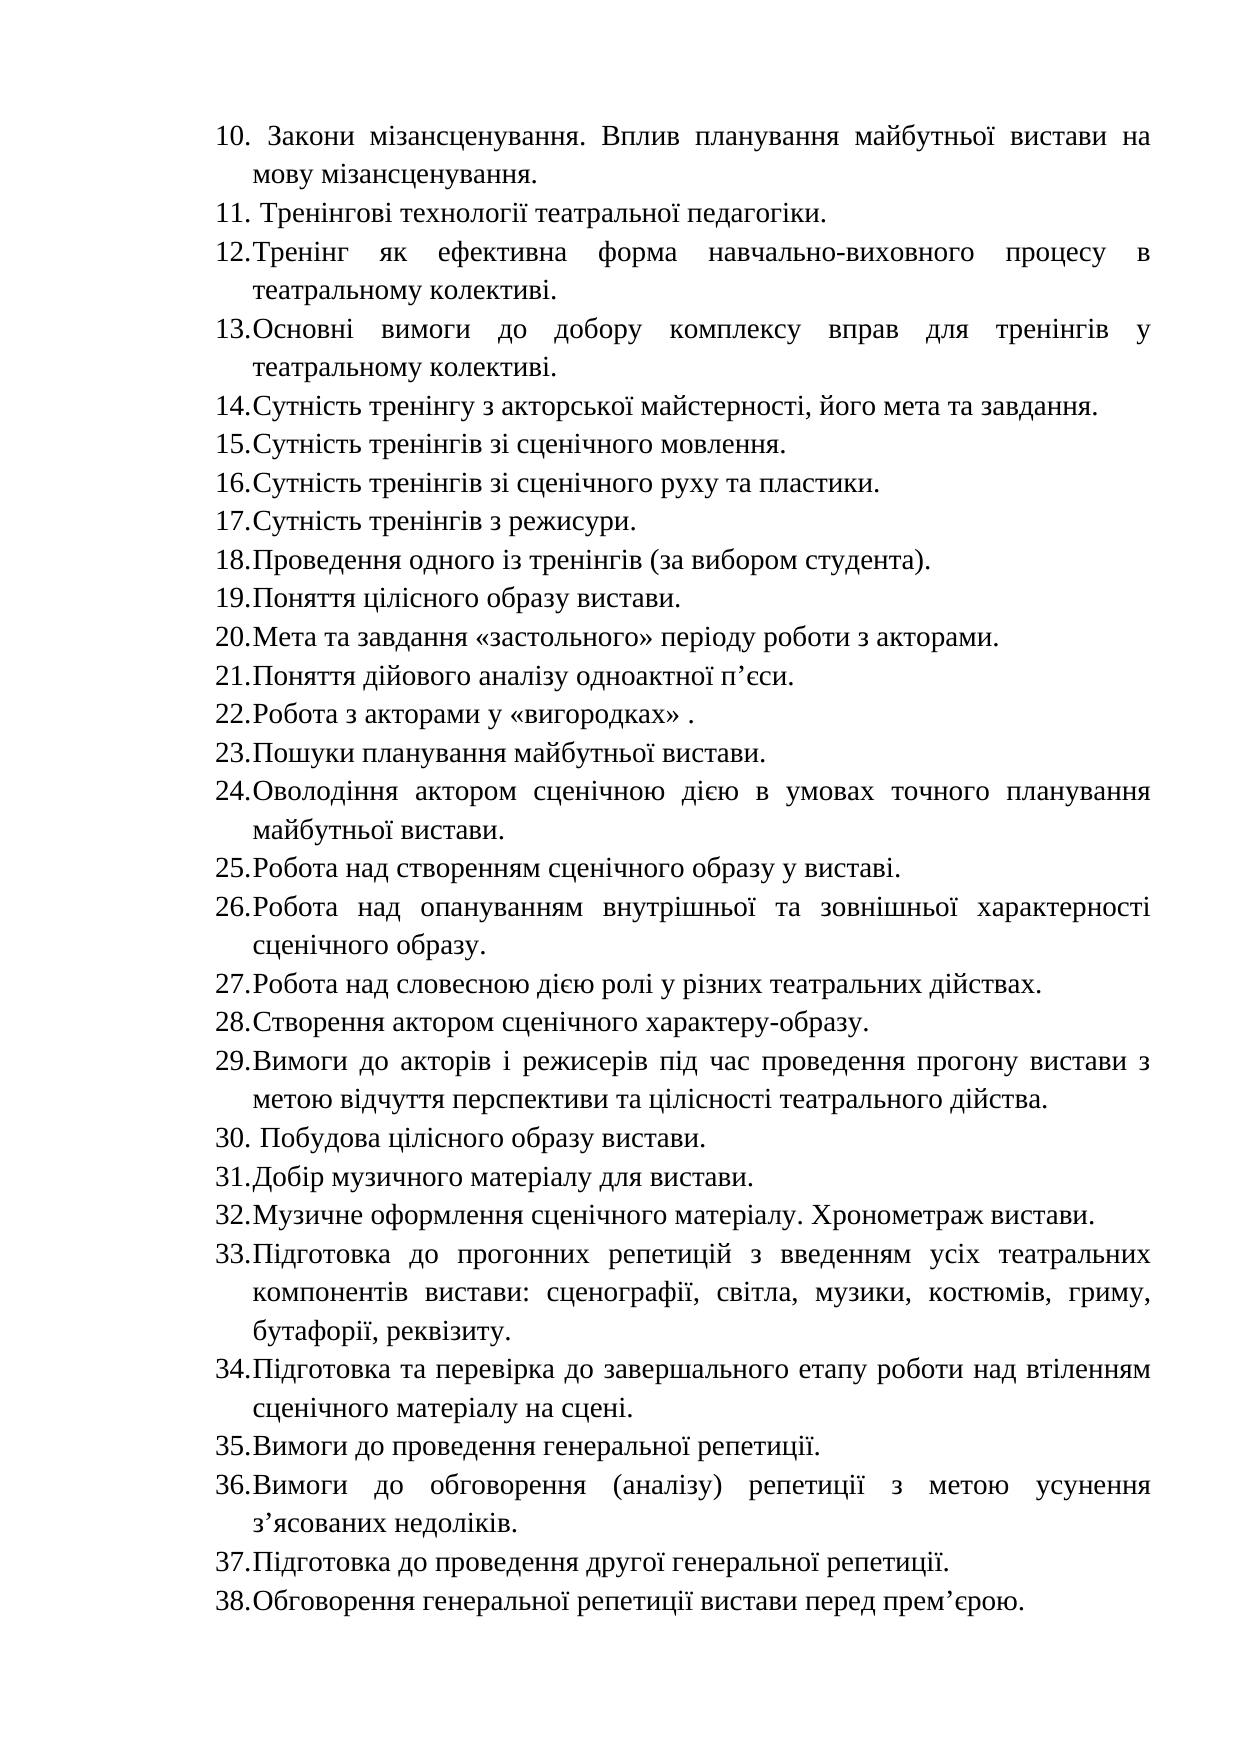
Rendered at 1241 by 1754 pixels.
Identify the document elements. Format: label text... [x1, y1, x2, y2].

list Тренінг як ефективна форма навчально-виховного процесу в театральному колективі. [215, 234, 1152, 306]
list Оволодіння актором сценічною дією в умовах точного планування майбутньої вистави. [215, 773, 1152, 845]
list Вимоги до проведення генеральної репетиції. [215, 1428, 1152, 1462]
list Сутність тренінгів з режисури. [215, 503, 1152, 537]
list Сутність тренінгу з акторської майстерності, його мета та завдання. [215, 388, 1152, 421]
list Музичне оформлення сценічного матеріалу. Хронометраж вистави. [215, 1197, 1152, 1231]
list Підготовка до прогонних репетицій з введенням усіх театральних компонентів вистави: сценографії, світла, музики, костюмів, гриму, бутафорії, реквізиту. [215, 1236, 1152, 1346]
list Робота над створенням сценічного образу у виставі. [215, 850, 1152, 884]
list Поняття цілісного образу вистави. [215, 581, 1152, 614]
list Сутність тренінгів зі сценічного мовлення. [215, 426, 1152, 460]
list Робота над опануванням внутрішньої та зовнішньої характерності сценічного образу. [215, 889, 1152, 961]
list Тренінгові технології театральної педагогіки. [215, 195, 1152, 229]
list Закони мізансценування. Вплив планування майбутньої вистави на мову мізансценування. [215, 118, 1152, 190]
list Обговорення генеральної репетиції вистави перед прем’єрою. [215, 1583, 1152, 1616]
list Поняття дійового аналізу одноактної п’єси. [215, 658, 1152, 691]
list Мета та завдання «застольного» періоду роботи з акторами. [215, 619, 1152, 653]
list Вимоги до акторів і режисерів під час проведення прогону вистави з метою відчуття перспективи та цілісності театрального дійства. [215, 1043, 1152, 1115]
list Підготовка та перевірка до завершального етапу роботи над втіленням сценічного матеріалу на сцені. [215, 1351, 1152, 1423]
list Сутність тренінгів зі сценічного руху та пластики. [215, 465, 1152, 498]
list Робота над словесною дією ролі у різних театральних дійствах. [215, 966, 1152, 999]
list Підготовка до проведення другої генеральної репетиції. [215, 1544, 1152, 1578]
list Вимоги до обговорення (аналізу) репетиції з метою усунення з’ясованих недоліків. [215, 1467, 1152, 1539]
list Робота з акторами у «вигородках» . [215, 696, 1152, 730]
list Пошуки планування майбутньої вистави. [215, 735, 1152, 768]
list Створення актором сценічного характеру-образу. [215, 1004, 1152, 1038]
list Побудова цілісного образу вистави. [215, 1120, 1152, 1154]
list Проведення одного із тренінгів (за вибором студента). [215, 542, 1152, 576]
list Основні вимоги до добору комплексу вправ для тренінгів у театральному колективі. [215, 311, 1152, 383]
list Добір музичного матеріалу для вистави. [215, 1159, 1152, 1192]
